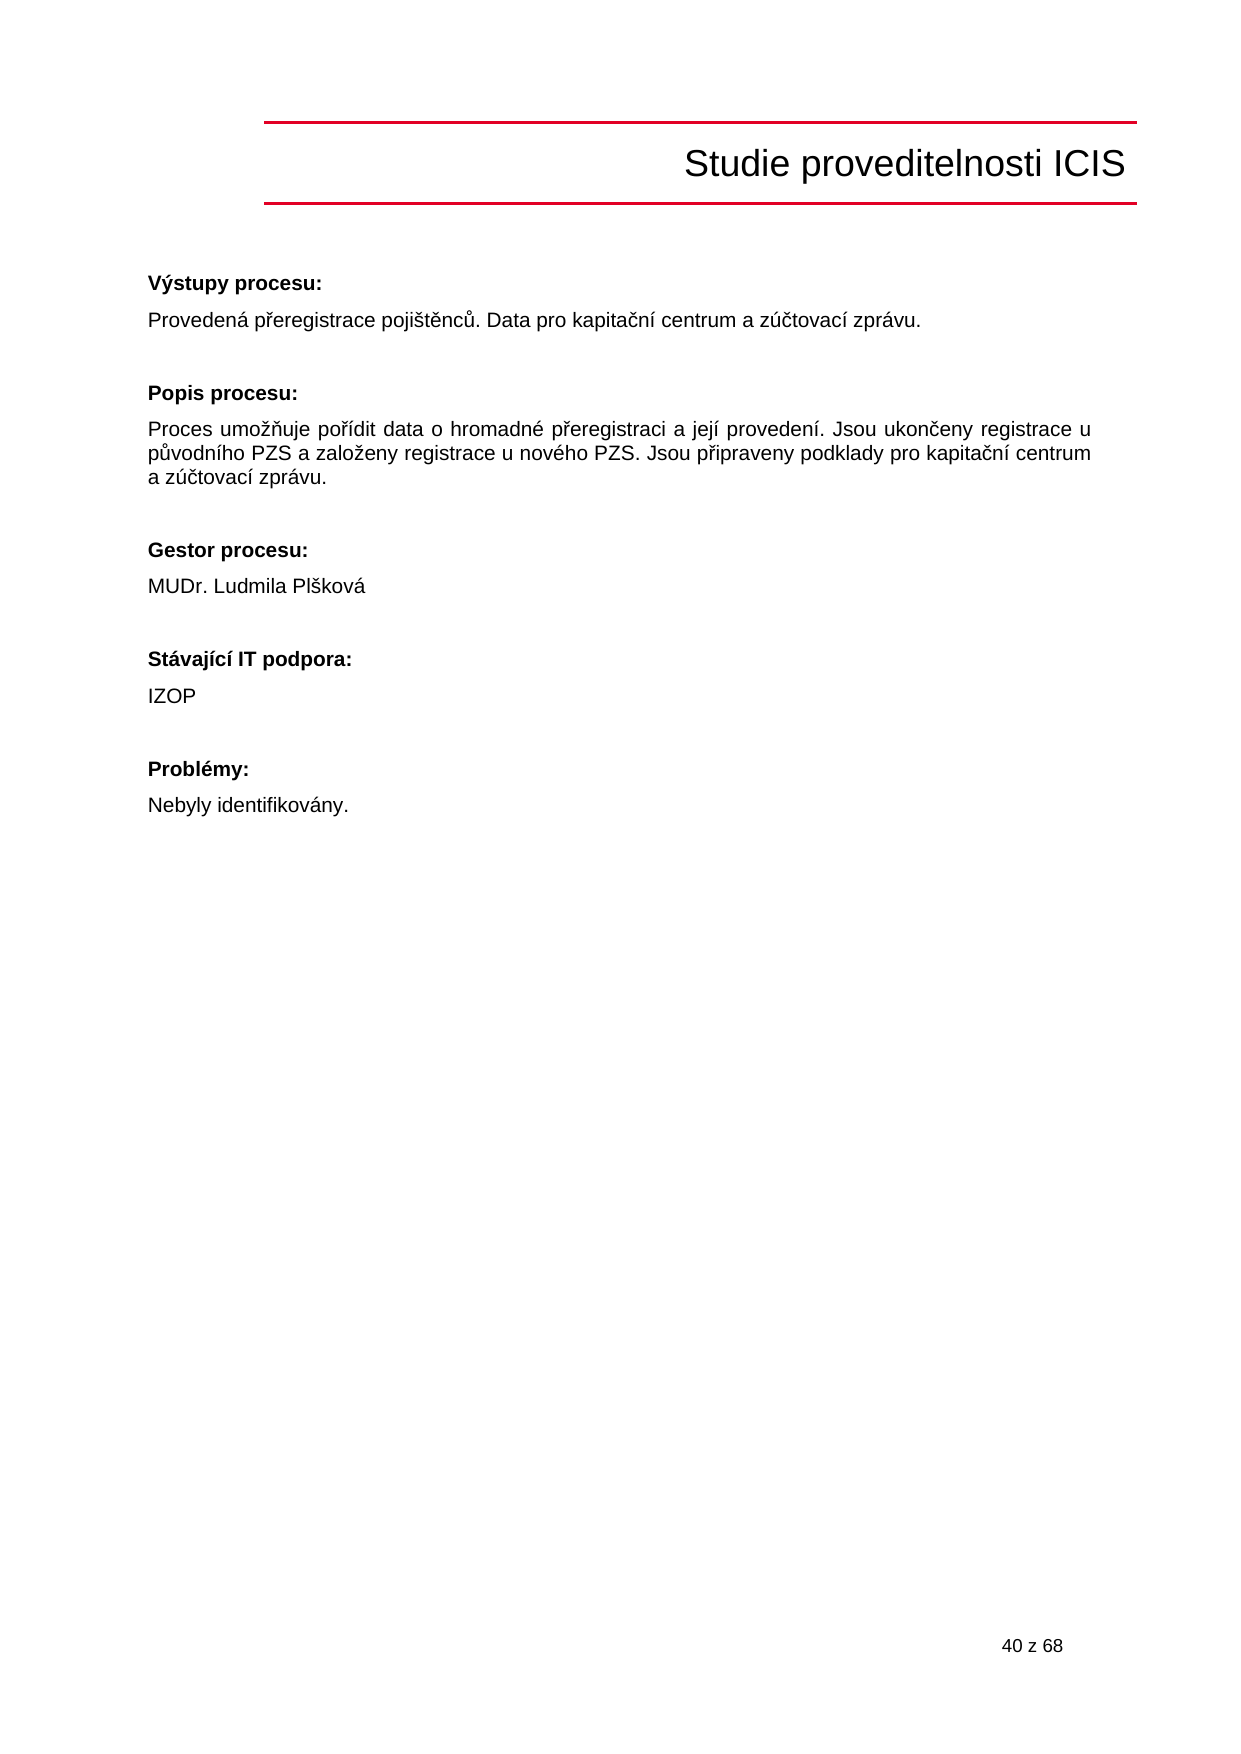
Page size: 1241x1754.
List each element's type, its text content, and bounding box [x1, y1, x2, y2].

text Provedená přeregistrace pojištěnců. Data pro kapitační centrum a zúčtovací zprávu. [148, 308, 1093, 332]
text Popis procesu: [148, 381, 1093, 404]
text Nebyly identifikovány. [148, 793, 1093, 817]
text Problémy: [148, 757, 1093, 781]
text Proces umožňuje pořídit data o hromadné přeregistraci a její provedení. Jsou ukončeny registrace u původního PZS a založeny registrace u nového PZS. Jsou připraveny podklady pro kapitační centrum a zúčtovací zprávu. [148, 417, 1093, 489]
text IZOP [148, 684, 1093, 708]
text MUDr. Ludmila Plšková [148, 574, 1093, 598]
text Gestor procesu: [148, 538, 1093, 562]
text Výstupy procesu: [148, 271, 1093, 295]
text Stávající IT podpora: [148, 647, 1093, 671]
